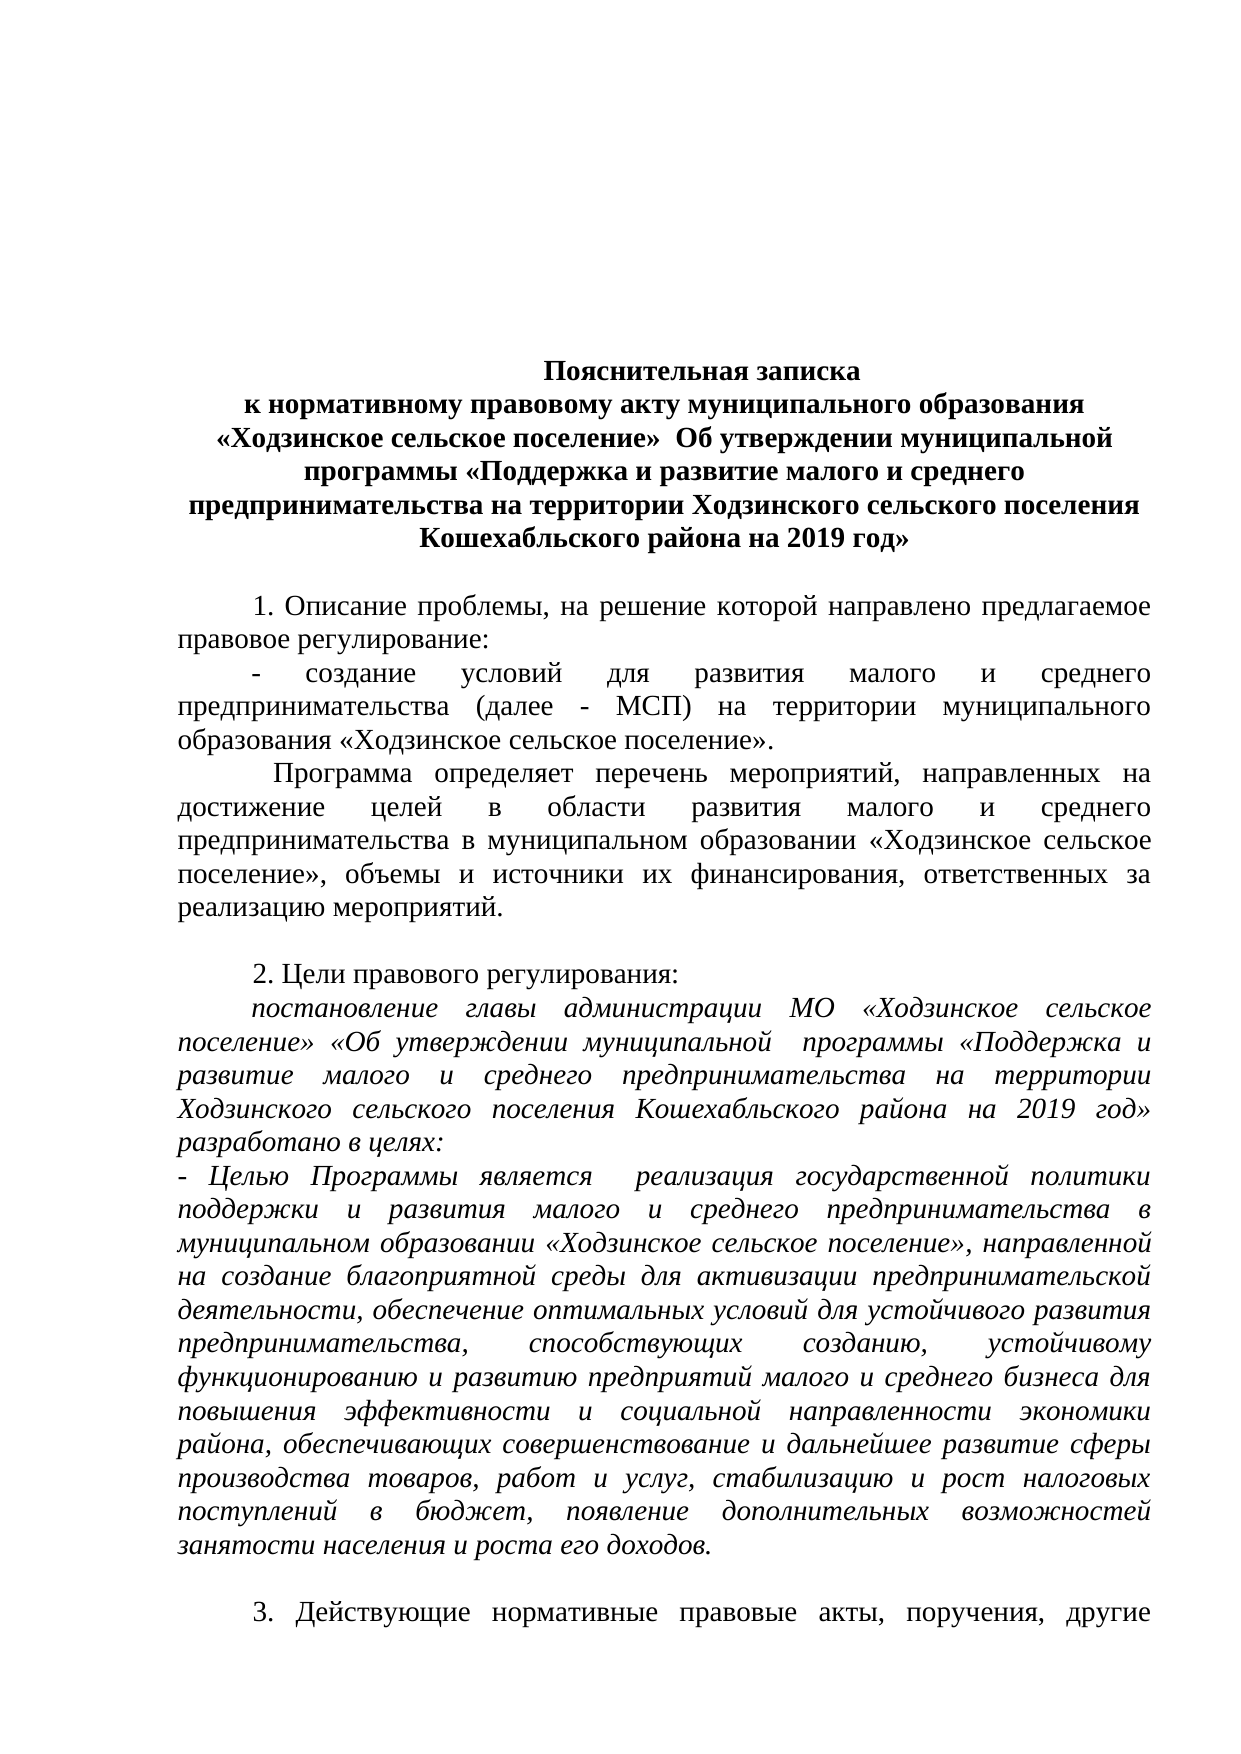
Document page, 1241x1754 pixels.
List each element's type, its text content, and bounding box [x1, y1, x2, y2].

text 1. Описание проблемы, на решение которой направлено предлагаемое правовое регулирование: [177, 588, 1152, 655]
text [177, 1594, 1152, 1627]
text Программа определяет перечень мероприятий, направленных на достижение целей в области развития малого и среднего предпринимательства в муниципальном образовании «Ходзинское сельское поселение», объемы и источники их финансирования, ответственных за реализацию мероприятий. [177, 755, 1152, 923]
text - создание условий для развития малого и среднего предпринимательства (далее - МСП) на территории муниципального образования «Ходзинское сельское поселение». [177, 655, 1152, 755]
text к нормативному правовому акту муниципального образования «Ходзинское сельское поселение» Об утверждении муниципальной программы «Поддержка и развитие малого и среднего предпринимательства на территории Ходзинского сельского поселения Кошехабльского района на 2019 год» [177, 386, 1152, 554]
text постановление главы администрации МО «Ходзинское сельское поселение» «Об утверждении муниципальной программы «Поддержка и развитие малого и среднего предпринимательства на территории Ходзинского сельского поселения Кошехабльского района на 2019 год» разработано в целях: [177, 990, 1152, 1158]
text - Целью Программы является реализация государственной политики поддержки и развития малого и среднего предпринимательства в муниципальном образовании «Ходзинское сельское поселение», направленной на создание благоприятной среды для активизации предпринимательской деятельности, обеспечение оптимальных условий для устойчивого развития предпринимательства, способствующих созданию, устойчивому функционированию и развитию предприятий малого и среднего бизнеса для повышения эффективности и социальной направленности экономики района, обеспечивающих совершенствование и дальнейшее развитие сферы производства товаров, работ и услуг, стабилизацию и рост налоговых поступлений в бюджет, появление дополнительных возможностей занятости населения и роста его доходов. [177, 1158, 1152, 1560]
text 2. Цели правового регулирования: [177, 957, 1152, 990]
text Пояснительная записка [177, 353, 1152, 386]
